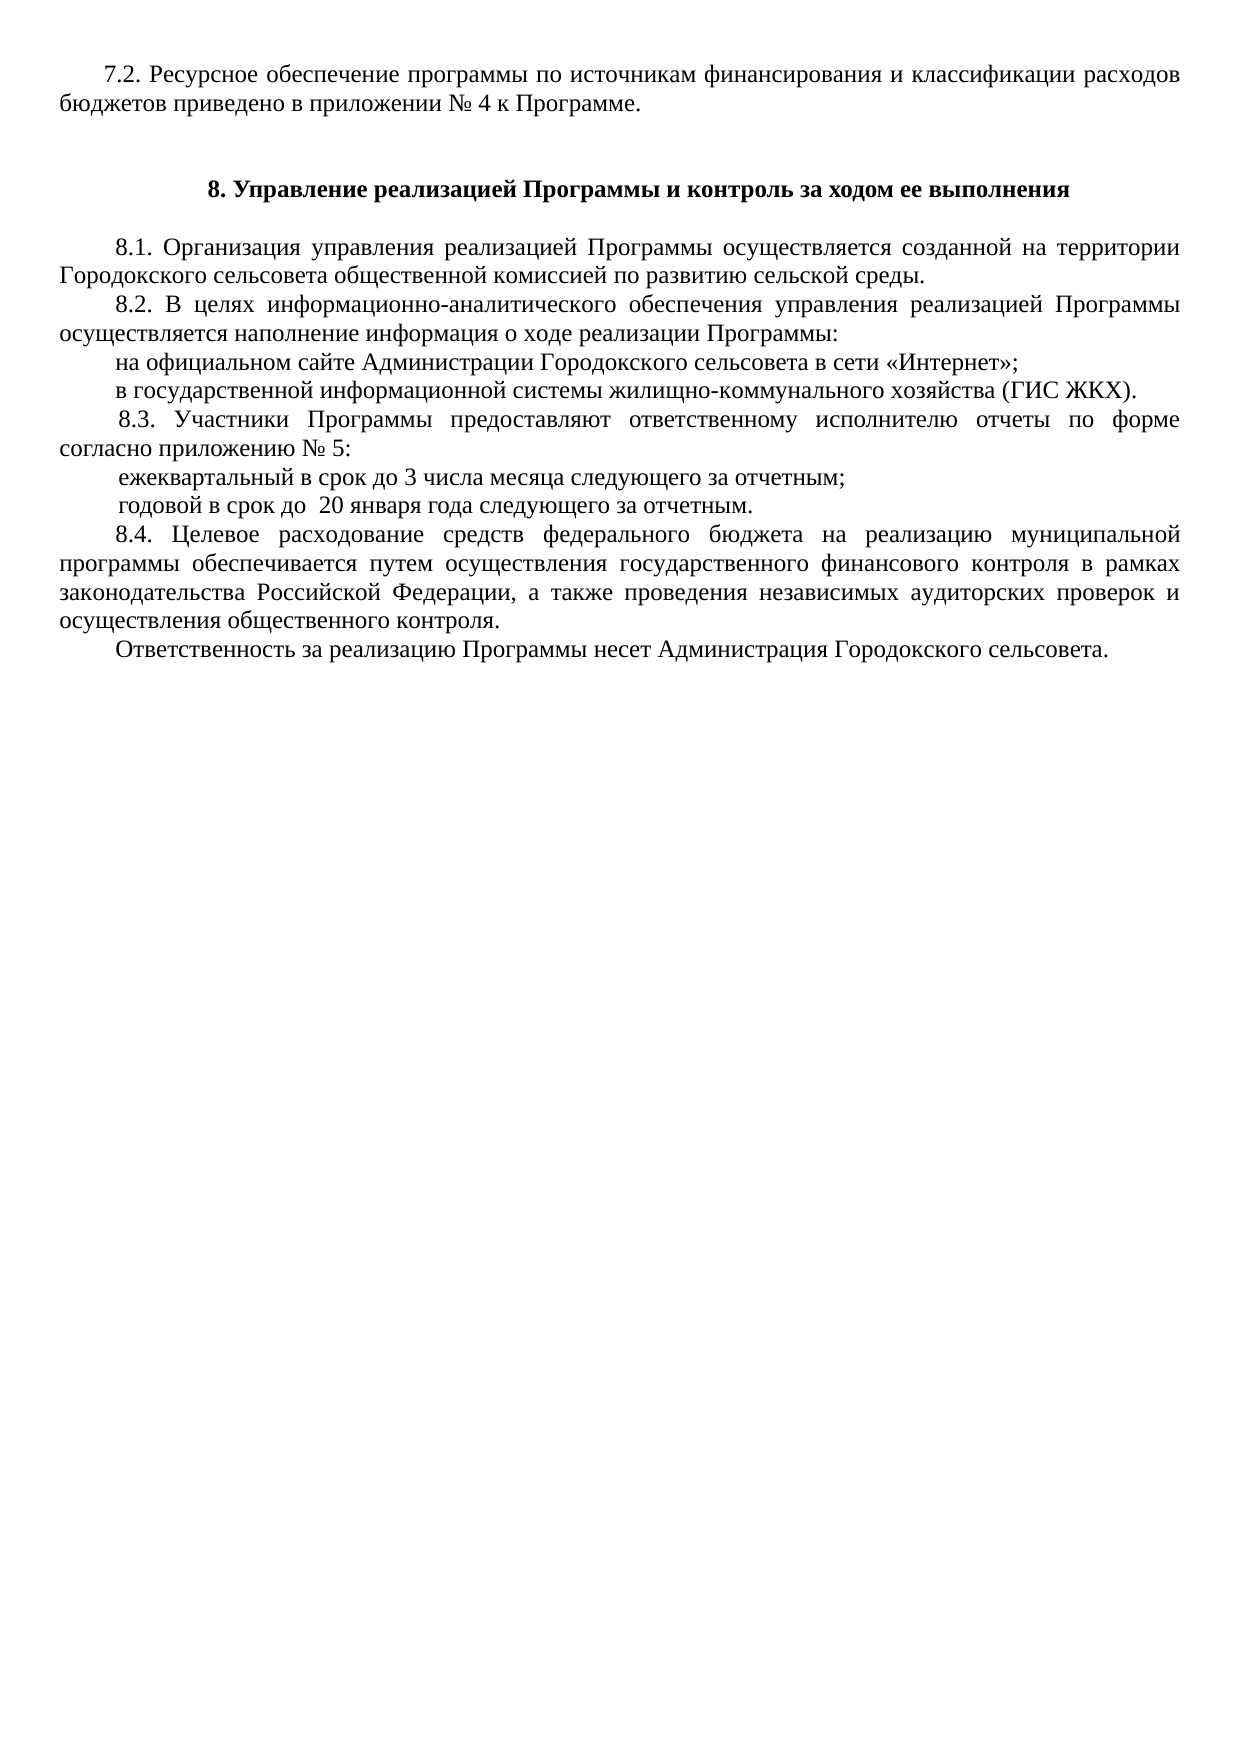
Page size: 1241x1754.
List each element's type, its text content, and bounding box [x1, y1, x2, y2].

text Ответственность за реализацию Программы несет Администрация Городокского сельсовета. [59, 634, 1181, 663]
text годовой в срок до 20 января года следующего за отчетным. [59, 490, 1181, 519]
text 8.2. В целях информационно-аналитического обеспечения управления реализацией Программы осуществляется наполнение информация о ходе реализации Программы: [59, 289, 1181, 347]
text 8.4. Целевое расходование средств федерального бюджета на реализацию муниципальной программы обеспечивается путем осуществления государственного финансового контроля в рамках законодательства Российской Федерации, а также проведения независимых аудиторских проверок и осуществления общественного контроля. [59, 519, 1181, 634]
text 8.1. Организация управления реализацией Программы осуществляется созданной на территории Городокского сельсовета общественной комиссией по развитию сельской среды. [59, 232, 1181, 289]
text ежеквартальный в срок до 3 числа месяца следующего за отчетным; [59, 462, 1181, 490]
text на официальном сайте Администрации Городокского сельсовета в сети «Интернет»; [59, 347, 1181, 375]
text 8. Управление реализацией Программы и контроль за ходом ее выполнения [97, 174, 1181, 203]
text в государственной информационной системы жилищно-коммунального хозяйства (ГИС ЖКХ). [59, 375, 1181, 404]
text 7.2. Ресурсное обеспечение программы по источникам финансирования и классификации расходов бюджетов приведено в приложении № 4 к Программе. [59, 59, 1181, 117]
text 8.3. Участники Программы предоставляют ответственному исполнителю отчеты по форме согласно приложению № 5: [59, 404, 1181, 462]
